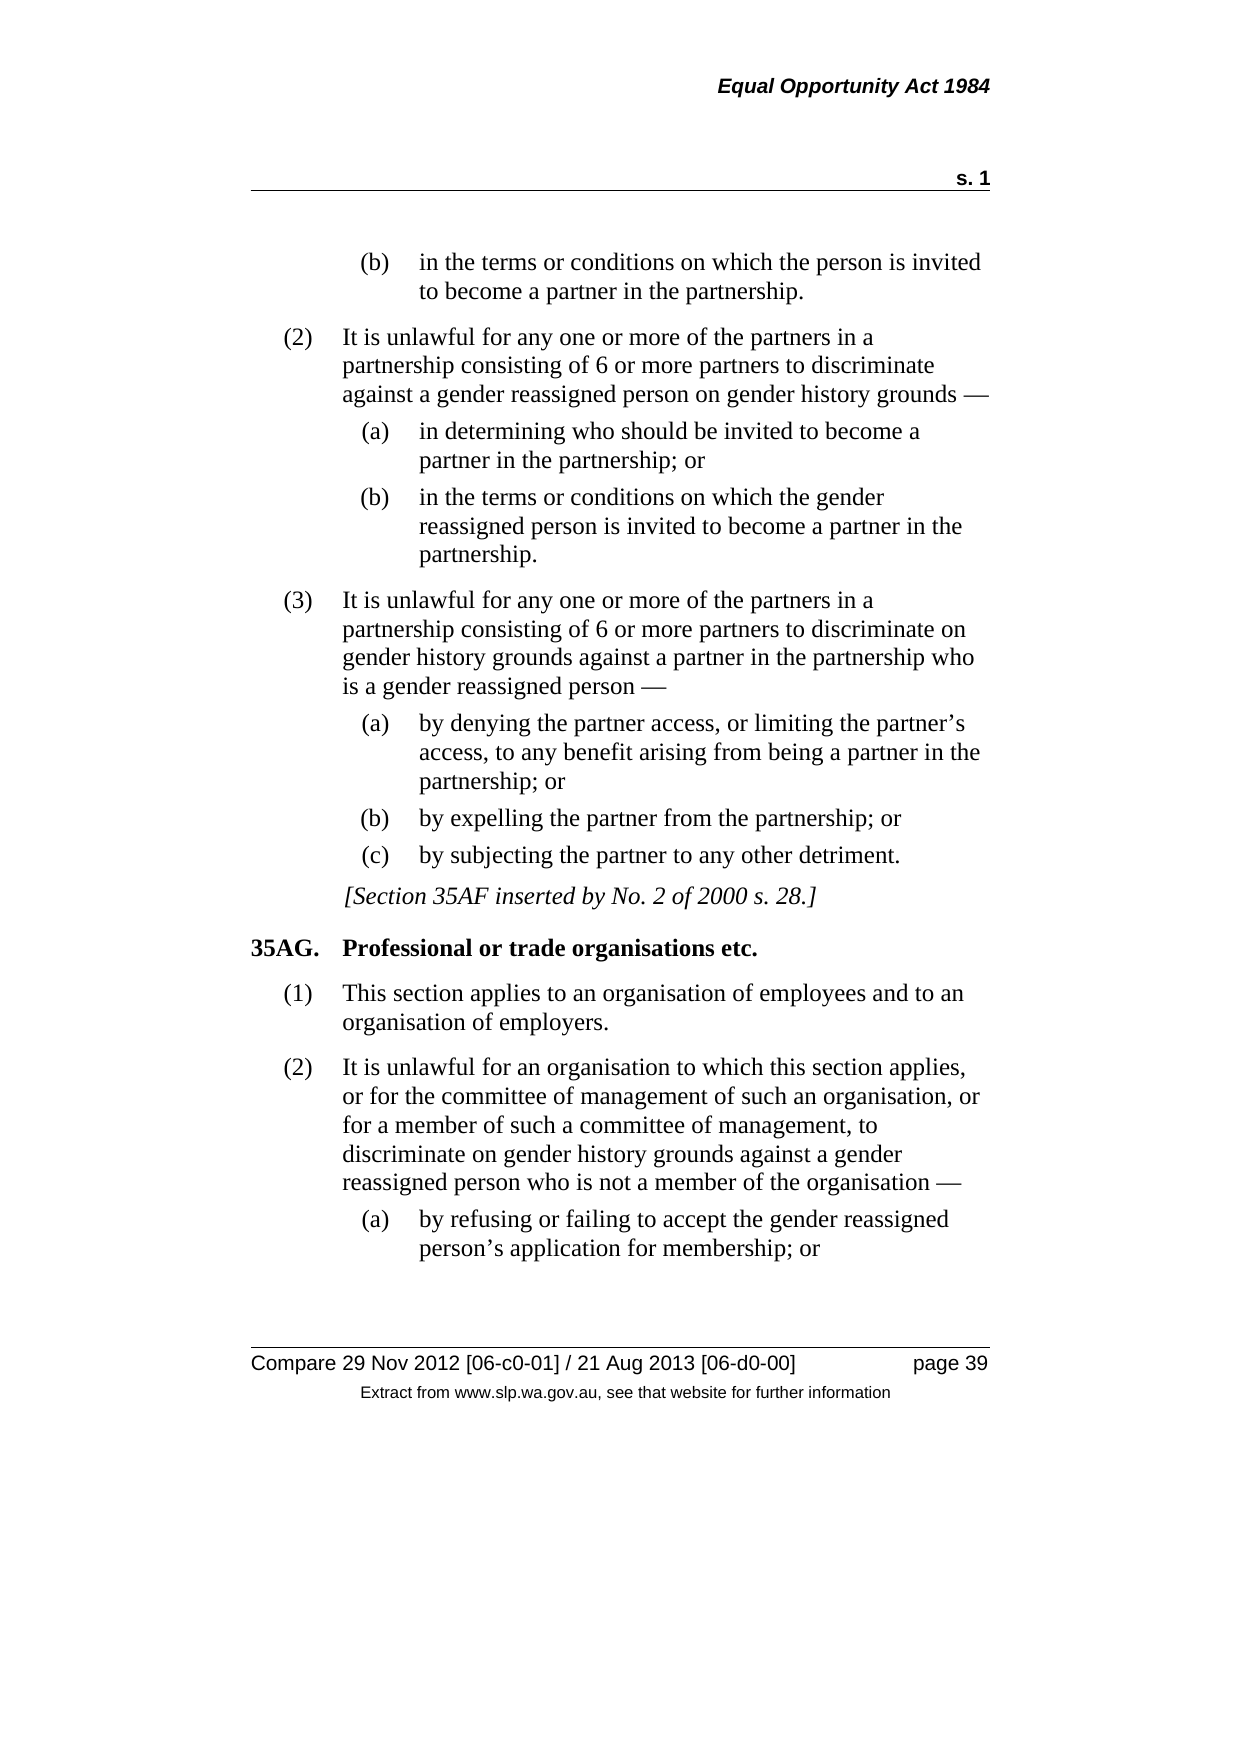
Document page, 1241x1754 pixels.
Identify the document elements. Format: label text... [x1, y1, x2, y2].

text (a) by denying the partner access, or limiting the partner’s access, to any benefit arising from being a partner in the partnership; or [251, 708, 990, 794]
text (2) It is unlawful for an organisation to which this section applies, or for the committee of management of such an organisation, or for a member of such a committee of management, to discriminate on gender history grounds against a gender reassigned person who is not a member of the organisation — [251, 1052, 990, 1196]
text (b) by expelling the partner from the partnership; or [251, 803, 990, 832]
text (a) in determining who should be invited to become a partner in the partnership; or [251, 416, 990, 474]
text (1) This section applies to an organisation of employees and to an organisation of employers. [251, 978, 990, 1036]
text (a) by refusing or failing to accept the gender reassigned person’s application for membership; or [251, 1204, 990, 1262]
text (3) It is unlawful for any one or more of the partners in a partnership consisting of 6 or more partners to discriminate on gender history grounds against a partner in the partnership who is a gender reassigned person — [251, 585, 990, 700]
text (c) by subjecting the partner to any other detriment. [251, 840, 990, 869]
text (2) It is unlawful for any one or more of the partners in a partnership consisting of 6 or more partners to discriminate against a gender reassigned person on gender history grounds — [251, 322, 990, 408]
text [Section 35AF inserted by No. 2 of 2000 s. 28.] [251, 881, 990, 910]
text (b) in the terms or conditions on which the person is invited to become a partner in the partnership. [251, 247, 990, 305]
subtitle 35AG. Professional or trade organisations etc. [251, 933, 990, 962]
text (b) in the terms or conditions on which the gender reassigned person is invited to become a partner in the partnership. [251, 482, 990, 568]
